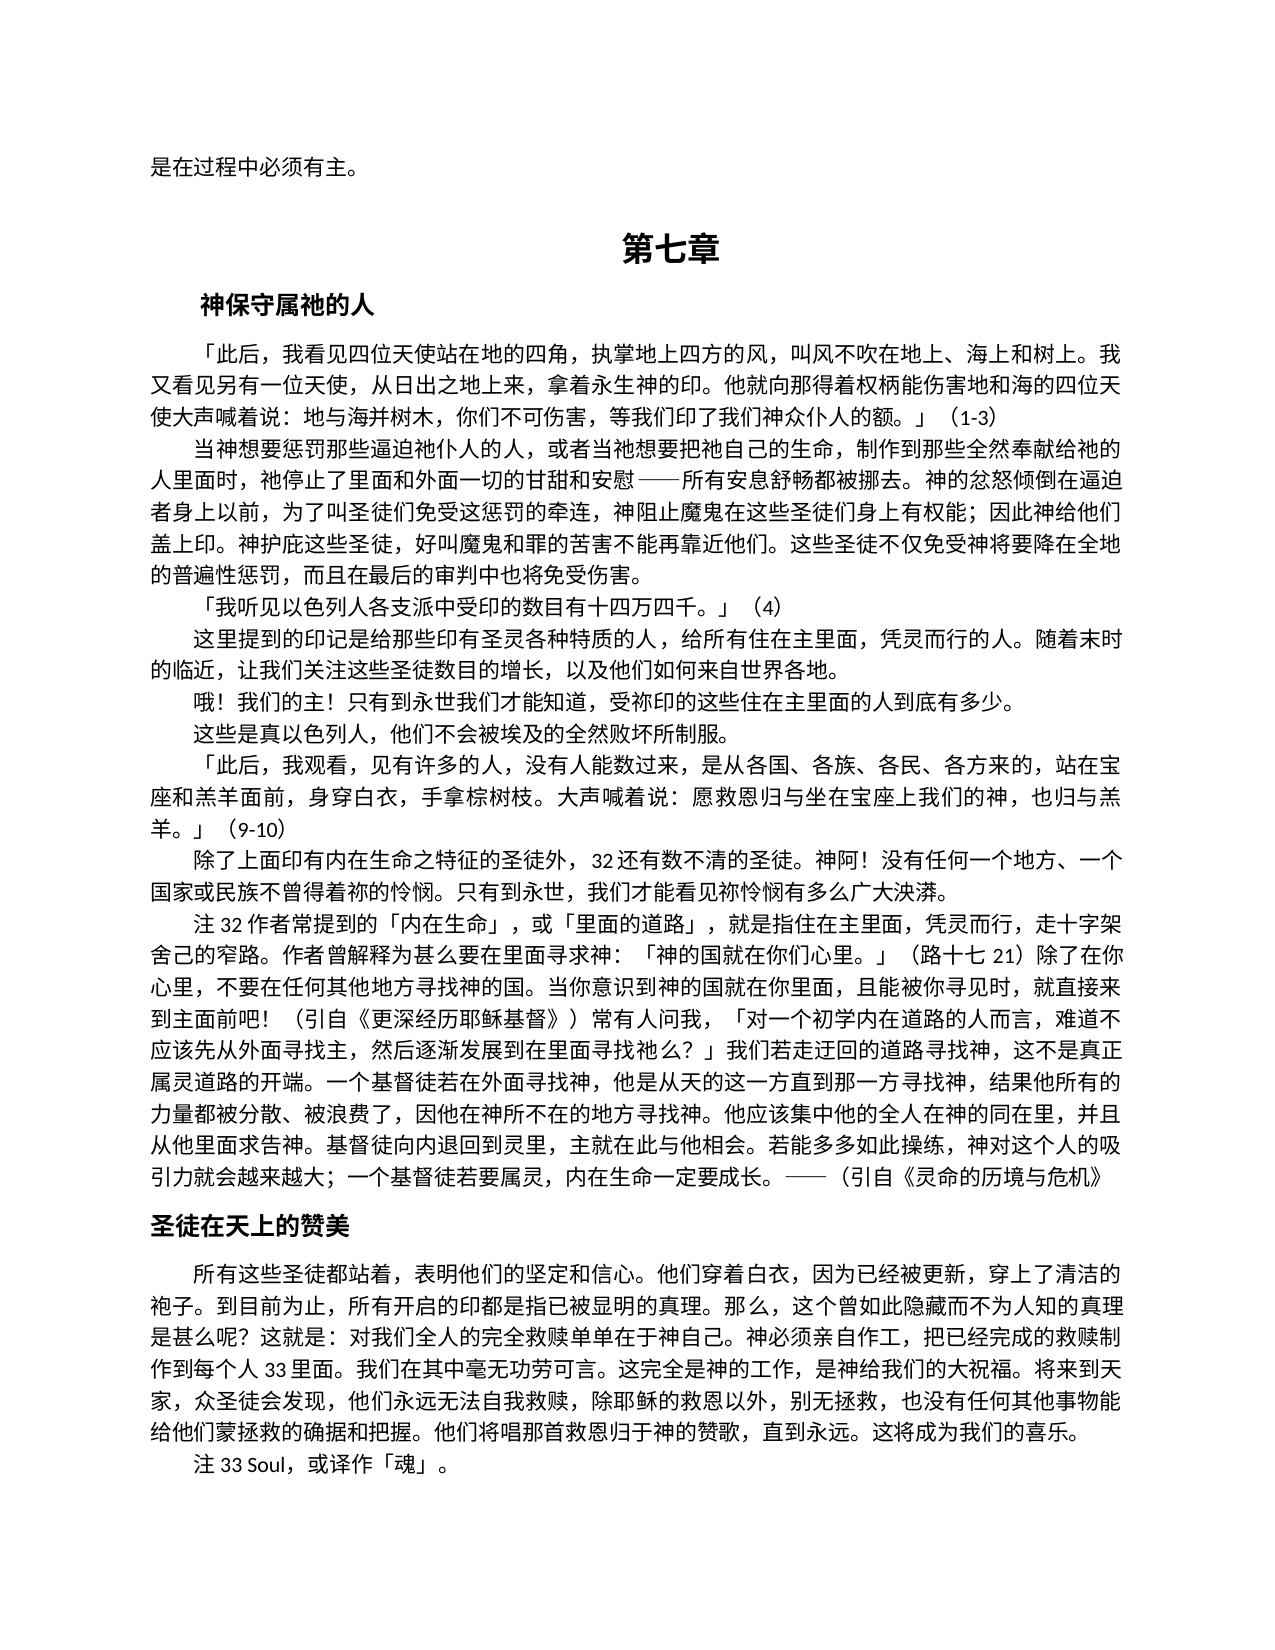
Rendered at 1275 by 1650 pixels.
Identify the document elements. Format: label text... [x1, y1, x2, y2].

text 所有这些圣徒都站着，表明他们的坚定和信心。他们穿着白衣，因为已经被更新，穿上了清洁的袍子。到目前为止，所有开启的印都是指已被显明的真理。那么，这个曾如此隐藏而不为人知的真理是甚么呢？这就是：对我们全人的完全救赎单单在于神自己。神必须亲自作工，把已经完成的救赎制作到每个人33里面。我们在其中毫无功劳可言。这完全是神的工作，是神给我们的大祝福。将来到天家，众圣徒会发现，他们永远无法自我救赎，除耶稣的救恩以外，别无拯救，也没有任何其他事物能给他们蒙拯救的确据和把握。他们将唱那首救恩归于神的赞歌，直到永远。这将成为我们的喜乐。 [150, 1257, 1125, 1447]
subtitle 第七章 [150, 223, 1125, 271]
text 注32 作者常提到的「内在生命」，或「里面的道路」，就是指住在主里面，凭灵而行，走十字架舍己的窄路。作者曾解释为甚么要在里面寻求神：「神的国就在你们心里。」（路十七21）除了在你心里，不要在任何其他地方寻找神的国。当你意识到神的国就在你里面，且能被你寻见时，就直接来到主面前吧！（引自《更深经历耶稣基督》）常有人问我，「对一个初学内在道路的人而言，难道不应该先从外面寻找主，然后逐渐发展到在里面寻找祂么？」我们若走迂回的道路寻找神，这不是真正属灵道路的开端。一个基督徒若在外面寻找神，他是从天的这一方直到那一方寻找神，结果他所有的力量都被分散、被浪费了，因他在神所不在的地方寻找神。他应该集中他的全人在神的同在里，并且从他里面求告神。基督徒向内退回到灵里，主就在此与他相会。若能多多如此操练，神对这个人的吸引力就会越来越大；一个基督徒若要属灵，内在生命一定要成长。——（引自《灵命的历境与危机》 [150, 907, 1125, 1192]
subtitle 神保守属祂的人 [150, 286, 1125, 322]
subtitle 圣徒在天上的赞美 [150, 1206, 1125, 1242]
text 「此后，我看见四位天使站在地的四角，执掌地上四方的风，叫风不吹在地上、海上和树上。我又看见另有一位天使，从日出之地上来，拿着永生神的印。他就向那得着权柄能伤害地和海的四位天使大声喊着说：地与海并树木，你们不可伤害，等我们印了我们神众仆人的额。」（1-3） [150, 337, 1125, 432]
text 「我听见以色列人各支派中受印的数目有十四万四千。」（4） [150, 590, 1125, 622]
text 除了上面印有内在生命之特征的圣徒外，32还有数不清的圣徒。神阿！没有任何一个地方、一个国家或民族不曾得着祢的怜悯。只有到永世，我们才能看见祢怜悯有多么广大泱漭。 [150, 843, 1125, 907]
text 当神想要惩罚那些逼迫祂仆人的人，或者当祂想要把祂自己的生命，制作到那些全然奉献给祂的人里面时，祂停止了里面和外面一切的甘甜和安慰——所有安息舒畅都被挪去。神的忿怒倾倒在逼迫者身上以前，为了叫圣徒们免受这惩罚的牵连，神阻止魔鬼在这些圣徒们身上有权能；因此神给他们盖上印。神护庇这些圣徒，好叫魔鬼和罪的苦害不能再靠近他们。这些圣徒不仅免受神将要降在全地的普遍性惩罚，而且在最后的审判中也将免受伤害。 [150, 432, 1125, 590]
text 这里提到的印记是给那些印有圣灵各种特质的人，给所有住在主里面，凭灵而行的人。随着末时的临近，让我们关注这些圣徒数目的增长，以及他们如何来自世界各地。 [150, 622, 1125, 685]
text 这些是真以色列人，他们不会被埃及的全然败坏所制服。 [150, 717, 1125, 748]
text 注33 Soul，或译作「魂」。 [150, 1447, 1125, 1479]
text 「此后，我观看，见有许多的人，没有人能数过来，是从各国、各族、各民、各方来的，站在宝座和羔羊面前，身穿白衣，手拿棕树枝。大声喊着说：愿救恩归与坐在宝座上我们的神，也归与羔羊。」（9-10） [150, 748, 1125, 843]
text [150, 150, 1125, 182]
text 哦！我们的主！只有到永世我们才能知道，受祢印的这些住在主里面的人到底有多少。 [150, 685, 1125, 717]
